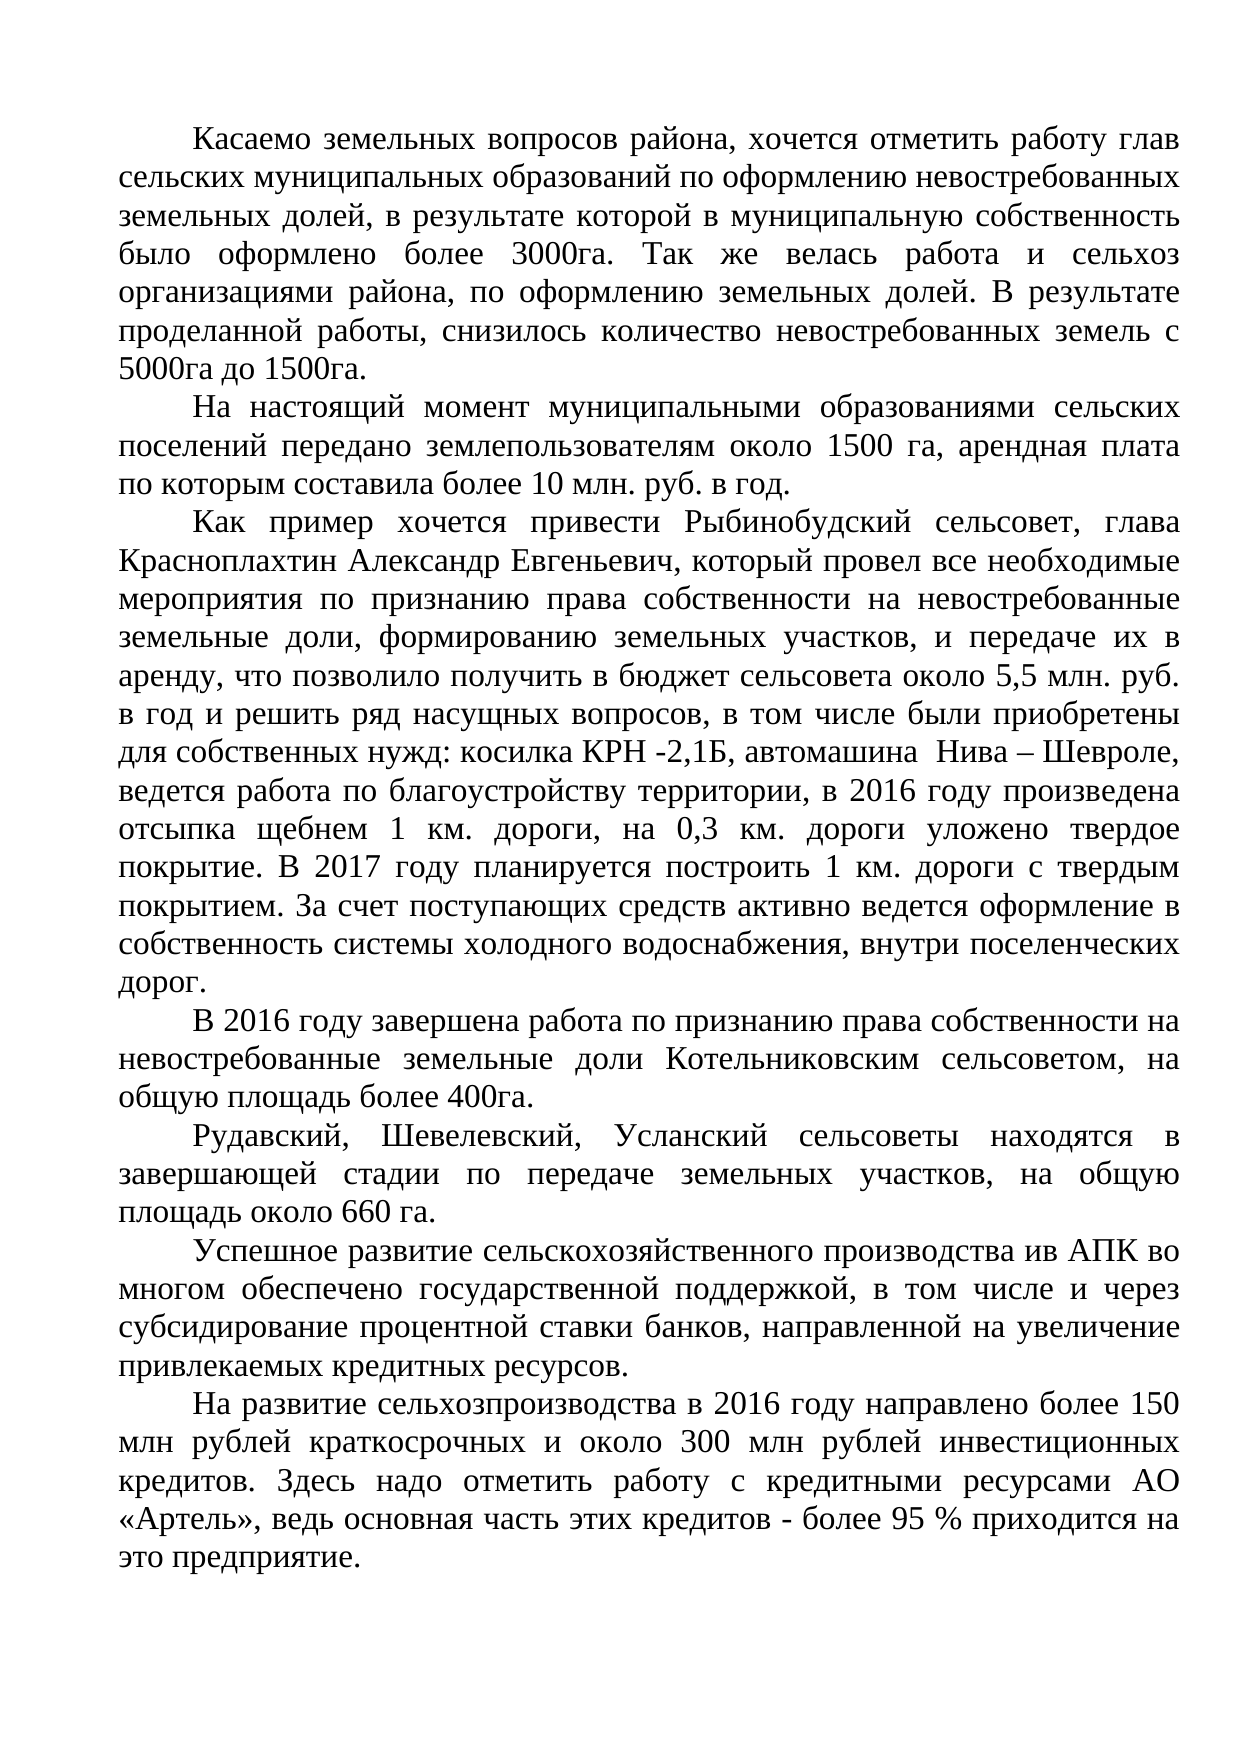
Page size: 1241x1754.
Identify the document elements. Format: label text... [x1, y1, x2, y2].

text На развитие сельхозпроизводства в 2016 году направлено более 150 млн рублей краткосрочных и около 300 млн рублей инвестиционных кредитов. Здесь надо отметить работу с кредитными ресурсами АО «Артель», ведь основная часть этих кредитов - более 95 % приходится на это предприятие. [118, 1383, 1181, 1575]
text Успешное развитие сельскохозяйственного производства ив АПК во многом обеспечено государственной поддержкой, в том числе и через субсидирование процентной ставки банков, направленной на увеличение привлекаемых кредитных ресурсов. [118, 1230, 1181, 1383]
text В 2016 году завершена работа по признанию права собственности на невостребованные земельные доли Котельниковским сельсоветом, на общую площадь более 400га. [118, 1000, 1181, 1115]
text Рудавский, Шевелевский, Усланский сельсоветы находятся в завершающей стадии по передаче земельных участков, на общую площадь около 660 га. [118, 1115, 1181, 1230]
text Как пример хочется привести Рыбинобудский сельсовет, глава Красноплахтин Александр Евгеньевич, который провел все необходимые мероприятия по признанию права собственности на невостребованные земельные доли, формированию земельных участков, и передаче их в аренду, что позволило получить в бюджет сельсовета около 5,5 млн. руб. в год и решить ряд насущных вопросов, в том числе были приобретены для собственных нужд: косилка КРН -2,1Б, автомашина Нива – Шевроле, ведется работа по благоустройству территории, в 2016 году произведена отсыпка щебнем 1 км. дороги, на 0,3 км. дороги уложено твердое покрытие. В 2017 году планируется построить 1 км. дороги с твердым покрытием. За счет поступающих средств активно ведется оформление в собственность системы холодного водоснабжения, внутри поселенческих дорог. [118, 501, 1181, 1000]
text Касаемо земельных вопросов района, хочется отметить работу глав сельских муниципальных образований по оформлению невостребованных земельных долей, в результате которой в муниципальную собственность было оформлено более 3000га. Так же велась работа и сельхоз организациями района, по оформлению земельных долей. В результате проделанной работы, снизилось количество невостребованных земель с 5000га до 1500га. [118, 118, 1181, 386]
text На настоящий момент муниципальными образованиями сельских поселений передано землепользователям около 1500 га, арендная плата по которым составила более 10 млн. руб. в год. [118, 386, 1181, 501]
